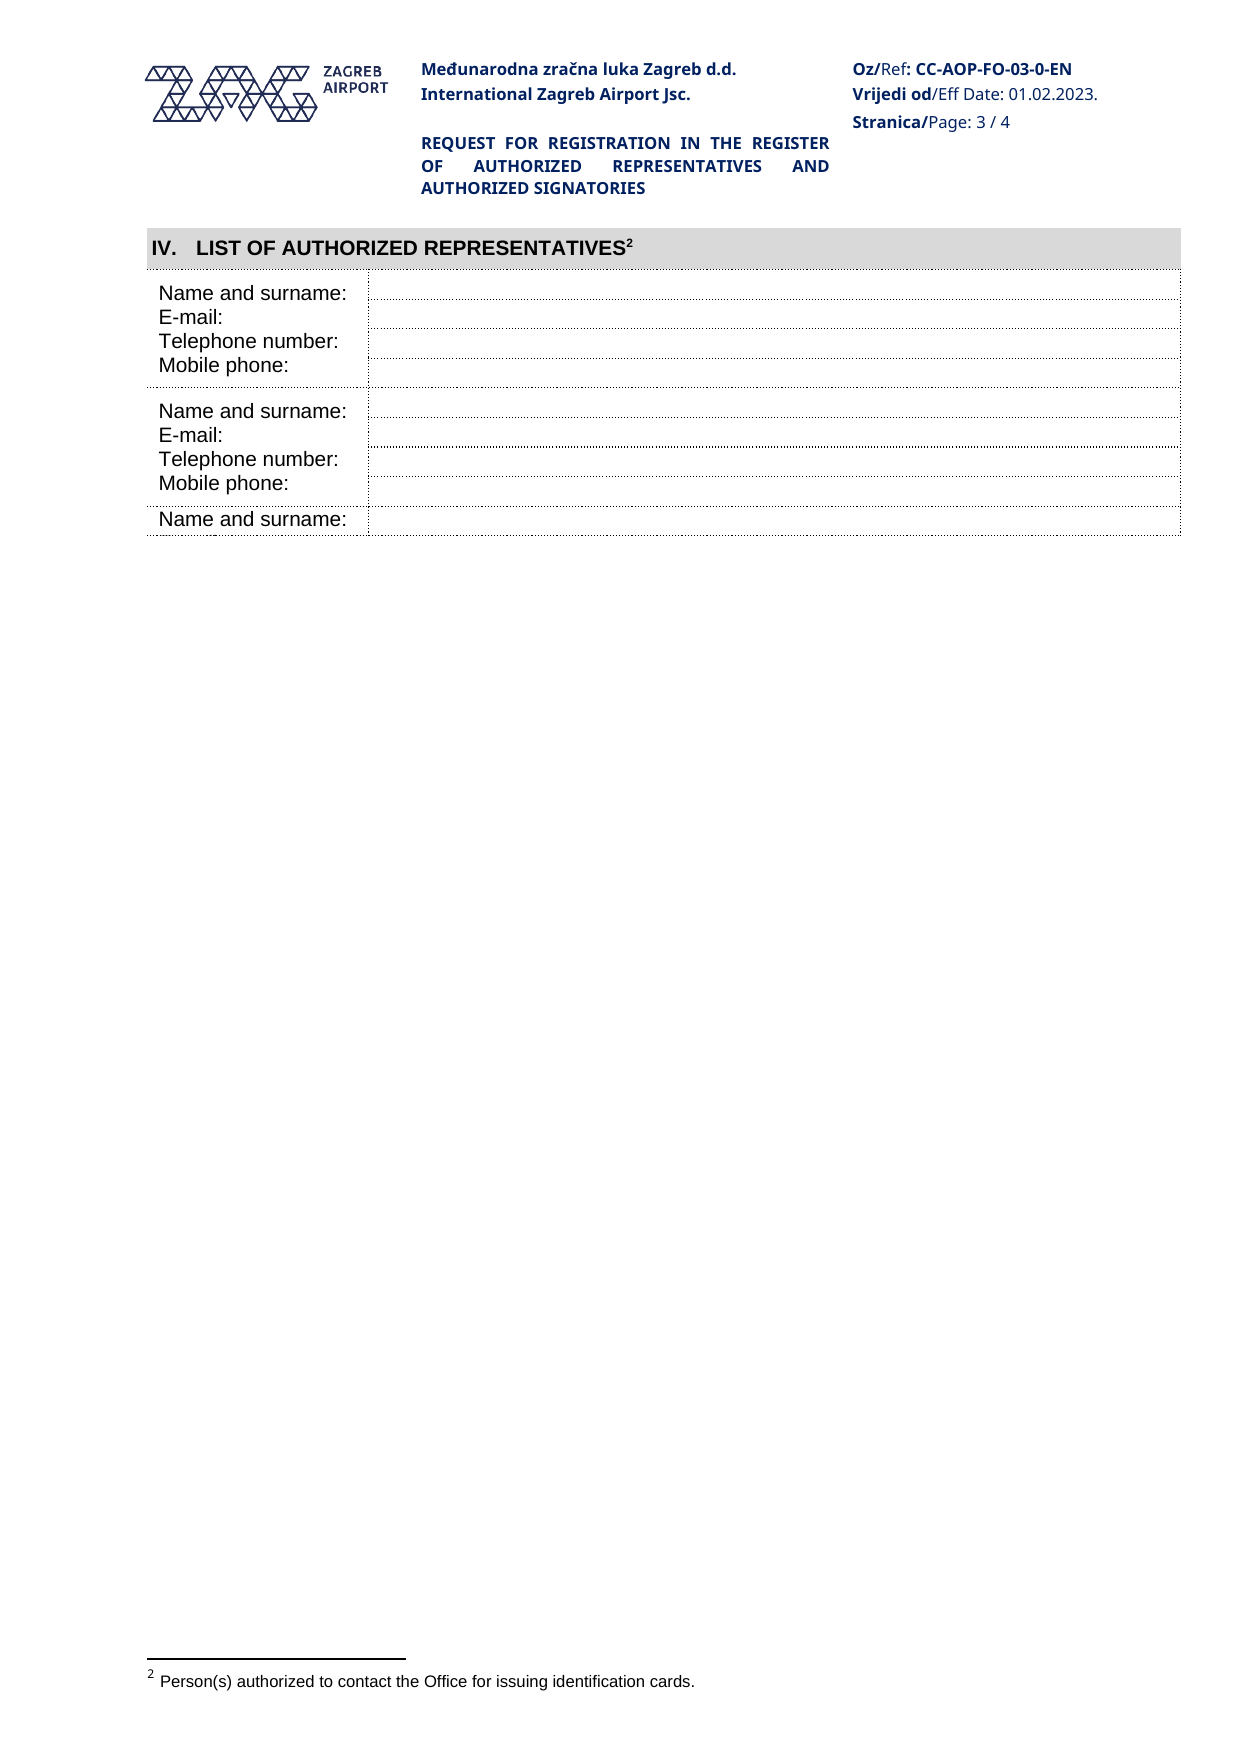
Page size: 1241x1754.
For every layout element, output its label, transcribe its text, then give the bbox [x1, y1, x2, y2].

table_cell [369, 446, 1181, 476]
table_cell [369, 506, 1181, 535]
picture [117, 42, 412, 145]
table_cell [369, 417, 1181, 446]
table_cell Name and surname: E-mail: Telephone number: Mobile phone: [147, 506, 368, 535]
table_cell [369, 476, 1181, 506]
table_cell [369, 328, 1181, 358]
table_cell [369, 387, 1181, 417]
table_cell Name and surname: E-mail: Telephone number: Mobile phone: [147, 387, 368, 506]
table_cell [369, 358, 1181, 387]
table_header LIST OF AUTHORIZED REPRESENTATIVES [147, 228, 1181, 269]
table_cell [369, 299, 1181, 328]
table_cell Name and surname: E-mail: Telephone number: Mobile phone: [147, 269, 368, 387]
table_cell [369, 269, 1181, 298]
